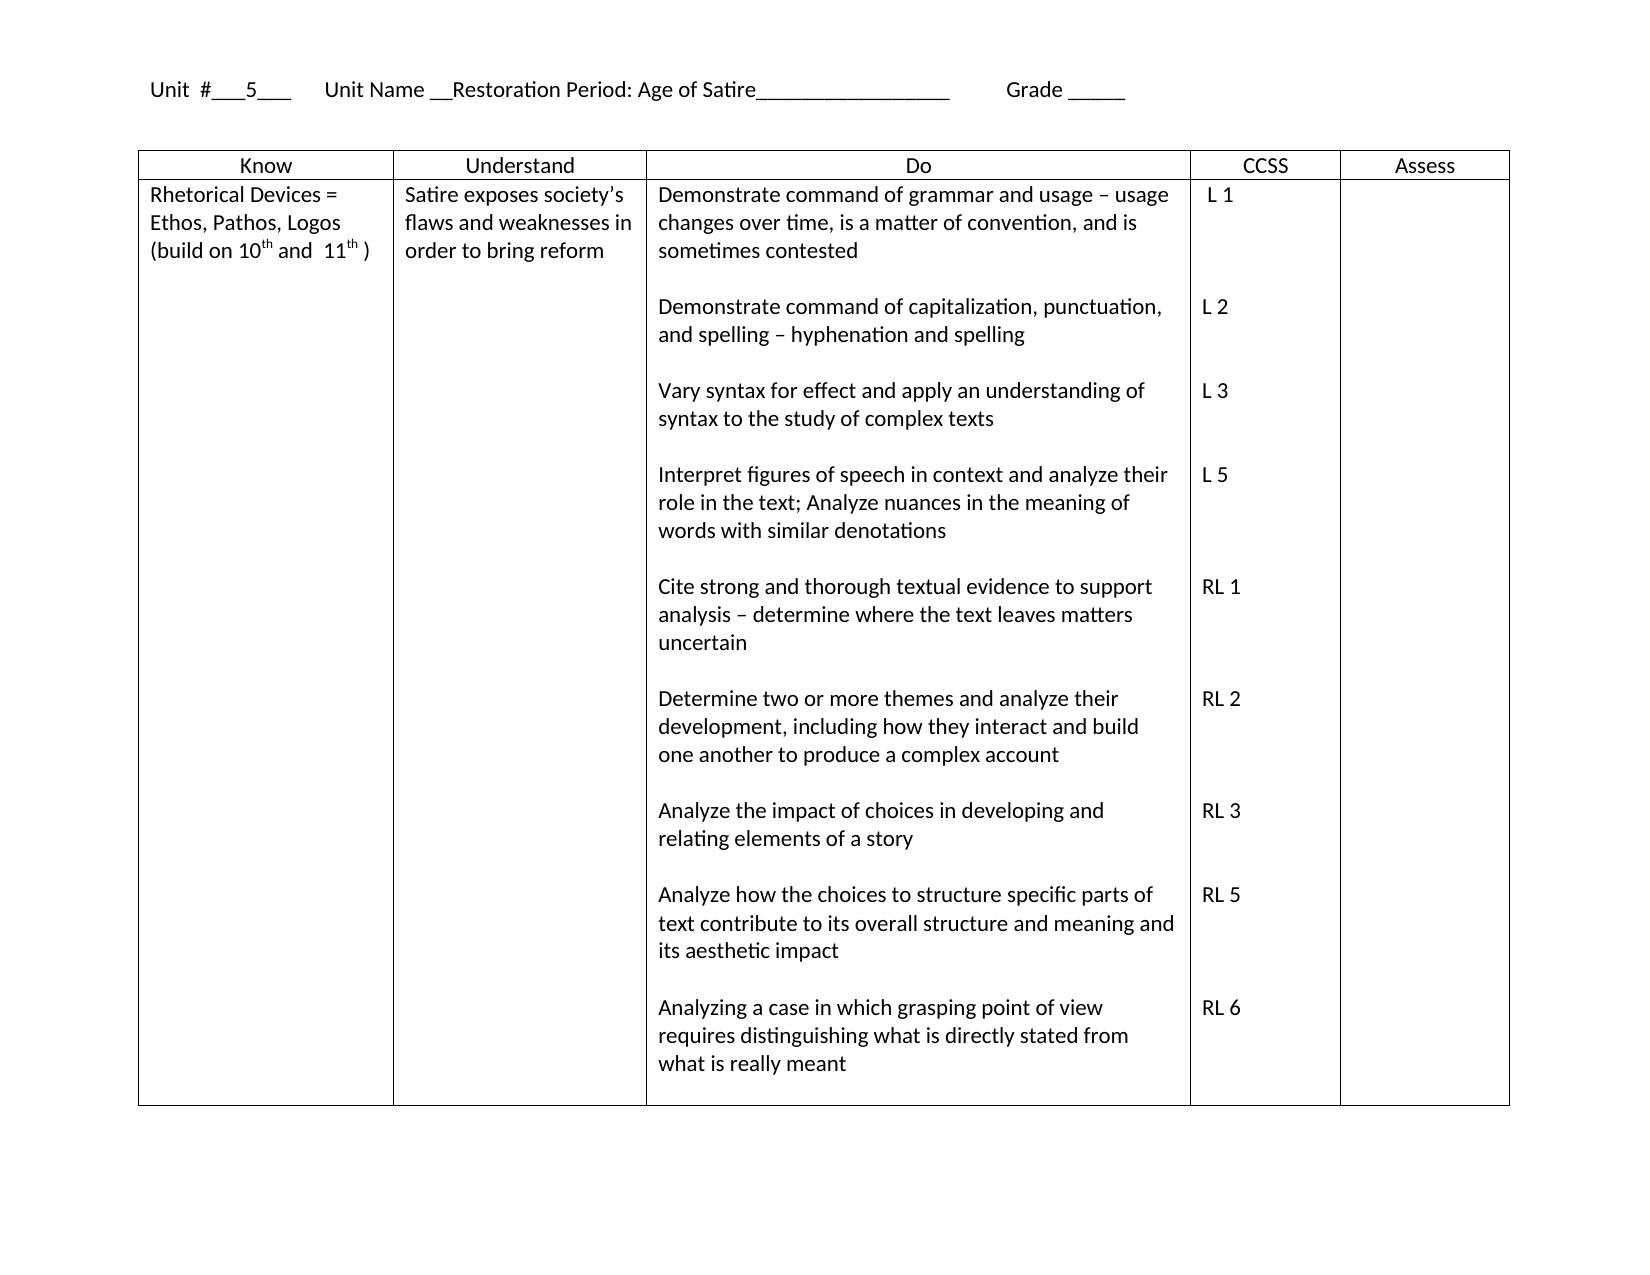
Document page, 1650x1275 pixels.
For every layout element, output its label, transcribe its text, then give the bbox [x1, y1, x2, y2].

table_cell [394, 180, 646, 1105]
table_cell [139, 180, 393, 1105]
table_header Assess [1341, 151, 1509, 179]
table_cell [1341, 180, 1509, 1105]
table_header Understand [394, 151, 646, 179]
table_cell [647, 180, 1190, 1105]
table_header Do [647, 151, 1190, 179]
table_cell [1191, 180, 1340, 1105]
table_header Know [139, 151, 393, 179]
table_header CCSS [1191, 151, 1340, 179]
